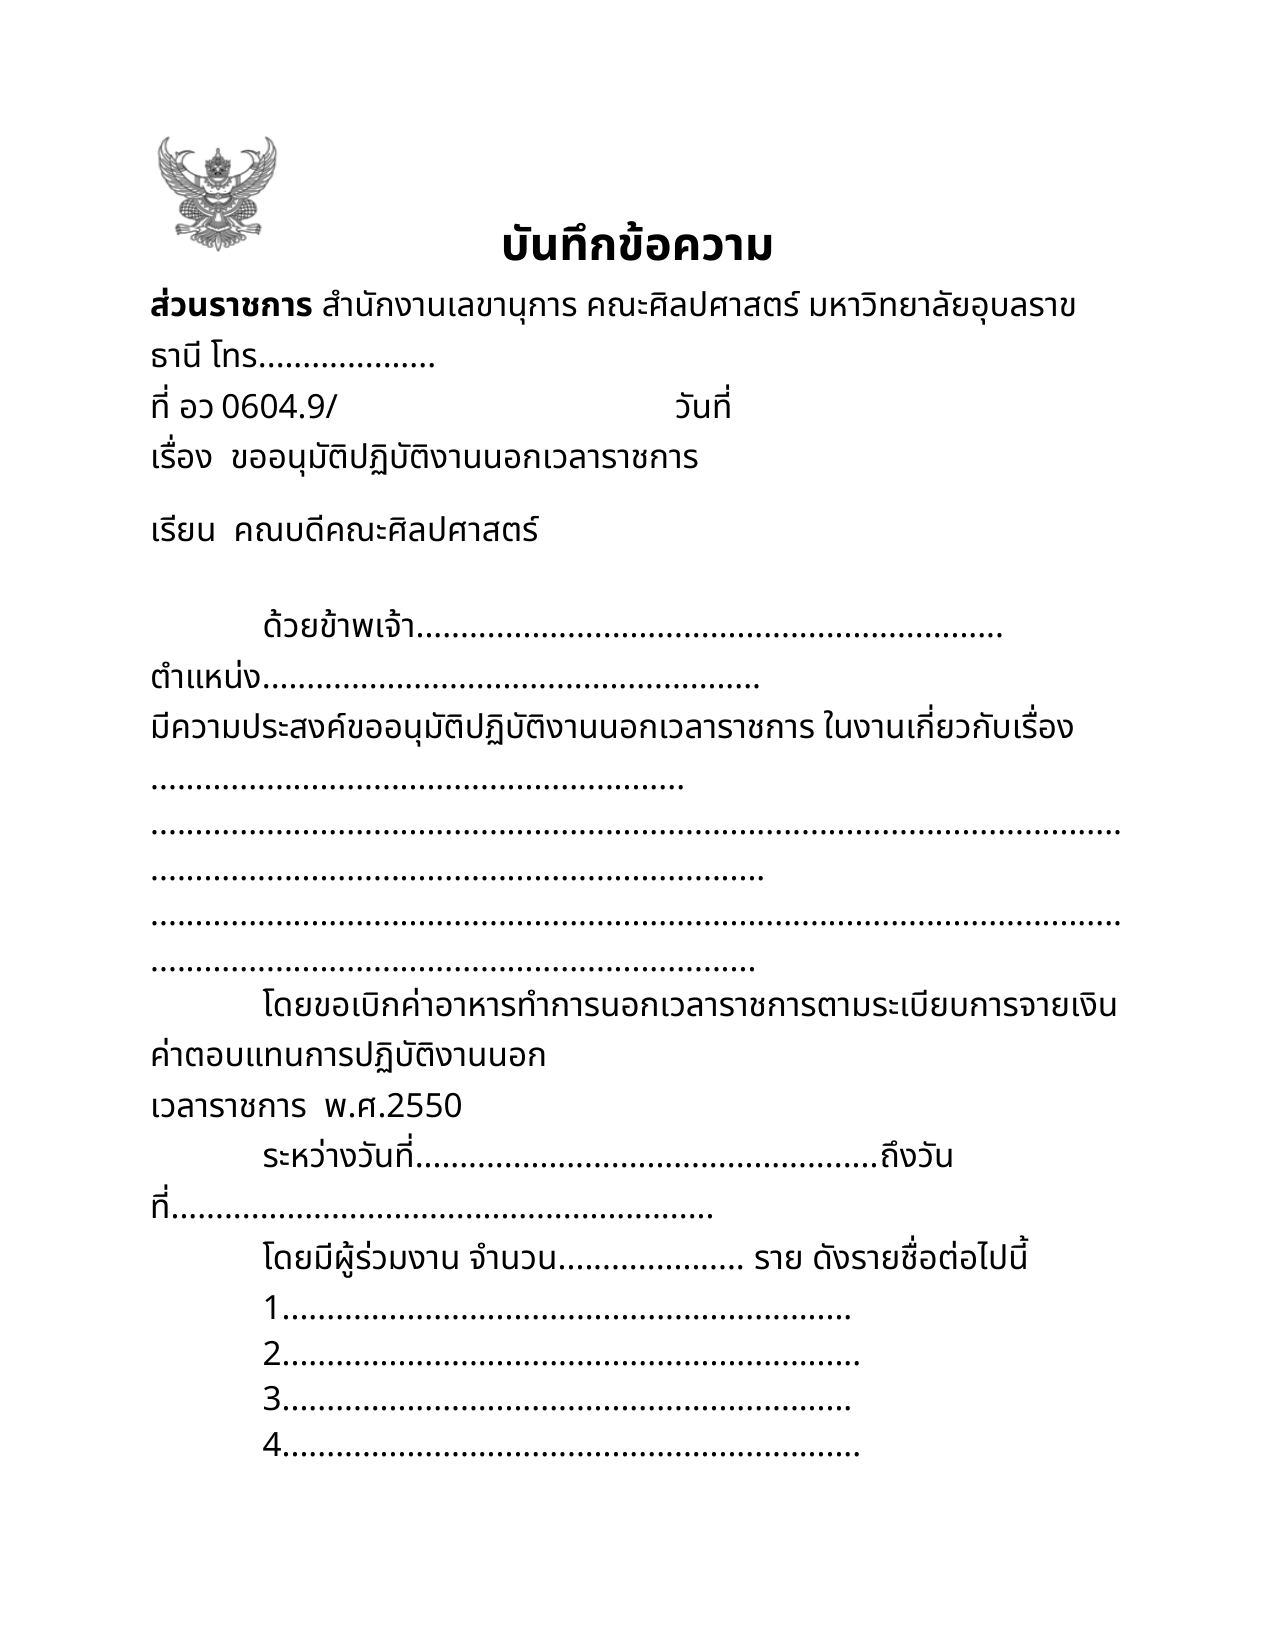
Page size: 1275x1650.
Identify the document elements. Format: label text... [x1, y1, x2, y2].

text ด้วยข้าพเจ้า.................................................................. ตำแหน่ง........................................................ [150, 602, 1125, 703]
text บันทึกข้อความ [150, 212, 1125, 281]
text 3................................................................ 4................................................................. [150, 1375, 1125, 1466]
text มีความประสงค์ขออนุมัติปฏิบัติงานนอกเวลาราชการ ในงานเกี่ยวกับเรื่อง ............................................................ [150, 703, 1125, 799]
text เวลาราชการ พ.ศ.2550 [150, 1082, 1125, 1132]
text เรื่อง ขออนุมัติปฏิบัติงานนอกเวลาราชการ [150, 433, 1125, 483]
picture [150, 131, 280, 253]
text ................................................................................................................................................................................. [150, 890, 1125, 981]
text 1................................................................ 2................................................................. [150, 1284, 1125, 1375]
text เรียน คณบดีคณะศิลปศาสตร์ [150, 506, 1125, 557]
text โดยมีผู้ร่วมงาน จำนวน..................... ราย ดังรายชื่อต่อไปนี้ [150, 1233, 1125, 1284]
text ส่วนราชการ สำนักงานเลขานุการ คณะศิลปศาสตร์ มหาวิทยาลัยอุบลราขธานี โทร.................... [150, 281, 1125, 382]
text .................................................................................................................................................................................. [150, 799, 1125, 890]
text ระหว่างวันที่....................................................ถึงวันที่............................................................. [150, 1132, 1125, 1233]
text โดยขอเบิกค่าอาหารทำการนอกเวลาราชการตามระเบียบการจายเงินค่าตอบแทนการปฏิบัติงานนอก [150, 981, 1125, 1082]
text ที่ อว0604.9/ วันที่ [150, 382, 1125, 433]
